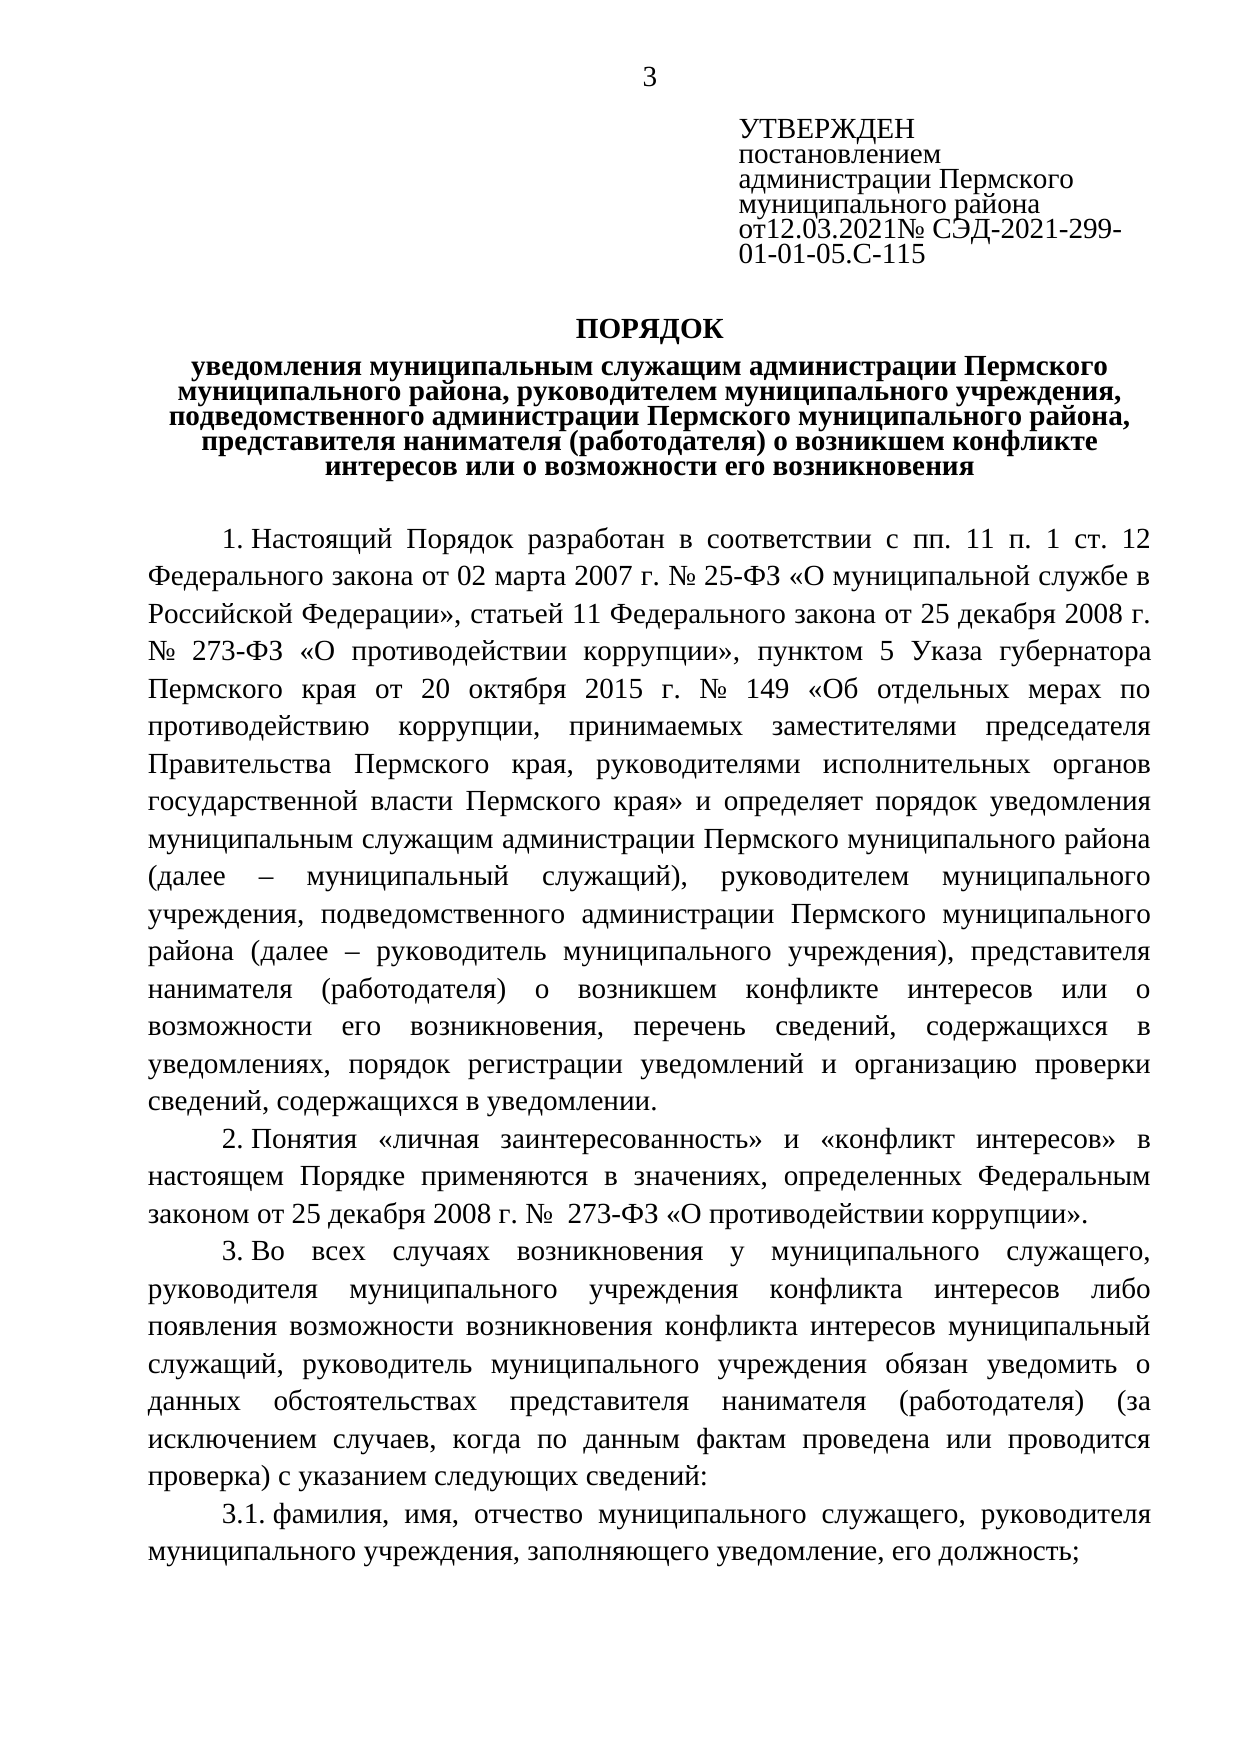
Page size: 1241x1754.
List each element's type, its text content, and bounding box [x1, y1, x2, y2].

text 3. Во всех случаях возникновения у муниципального служащего, руководителя муниципального учреждения конфликта интересов либо появления возможности возникновения конфликта интересов муниципальный служащий, руководитель муниципального учреждения обязан уведомить о данных обстоятельствах представителя нанимателя (работодателя) (за исключением случаев, когда по данным фактам проведена или проводится проверка) с указанием следующих сведений: [148, 1231, 1152, 1493]
text постановлением [738, 143, 1152, 168]
text 3.1. фамилия, имя, отчество муниципального служащего, руководителя муниципального учреждения, заполняющего уведомление, его должность; [148, 1493, 1152, 1568]
text УТВЕРЖДЕН [738, 118, 1152, 143]
text ПОРЯДОК [148, 318, 1152, 343]
text 1. Настоящий Порядок разработан в соответствии с пп. 11 п. 1 ст. 12 Федерального закона от 02 марта 2007 г. № 25-ФЗ «О муниципальной службе в Российской Федерации», статьей 11 Федерального закона от 25 декабря 2008 г. № 273-ФЗ «О противодействии коррупции», пунктом 5 Указа губернатора Пермского края от 20 октября 2015 г. № 149 «Об отдельных мерах по противодействию коррупции, принимаемых заместителями председателя Правительства Пермского края, руководителями исполнительных органов государственной власти Пермского края» и определяет порядок уведомления муниципальным служащим администрации Пермского муниципального района (далее – муниципальный служащий), руководителем муниципального учреждения, подведомственного администрации Пермского муниципального района (далее – руководитель муниципального учреждения), представителя нанимателя (работодателя) о возникшем конфликте интересов или о возможности его возникновения, перечень сведений, содержащихся в уведомлениях, порядок регистрации уведомлений и организацию проверки сведений, содержащихся в уведомлении. [148, 518, 1152, 1118]
text администрации Пермского [148, 168, 1152, 193]
text от12.03.2021№ СЭД-2021-299-01-01-05.С-115 [738, 218, 1152, 268]
text 2. Понятия «личная заинтересованность» и «конфликт интересов» в настоящем Порядке применяются в значениях, определенных Федеральным законом от 25 декабря 2008 г. № 273-ФЗ «О противодействии коррупции». [148, 1118, 1152, 1231]
text уведомления муниципальным служащим администрации Пермского муниципального района, руководителем муниципального учреждения, подведомственного администрации Пермского муниципального района, представителя нанимателя (работодателя) о возникшем конфликте интересов или о возможности его возникновения [148, 356, 1152, 481]
text муниципального района [738, 193, 1152, 218]
